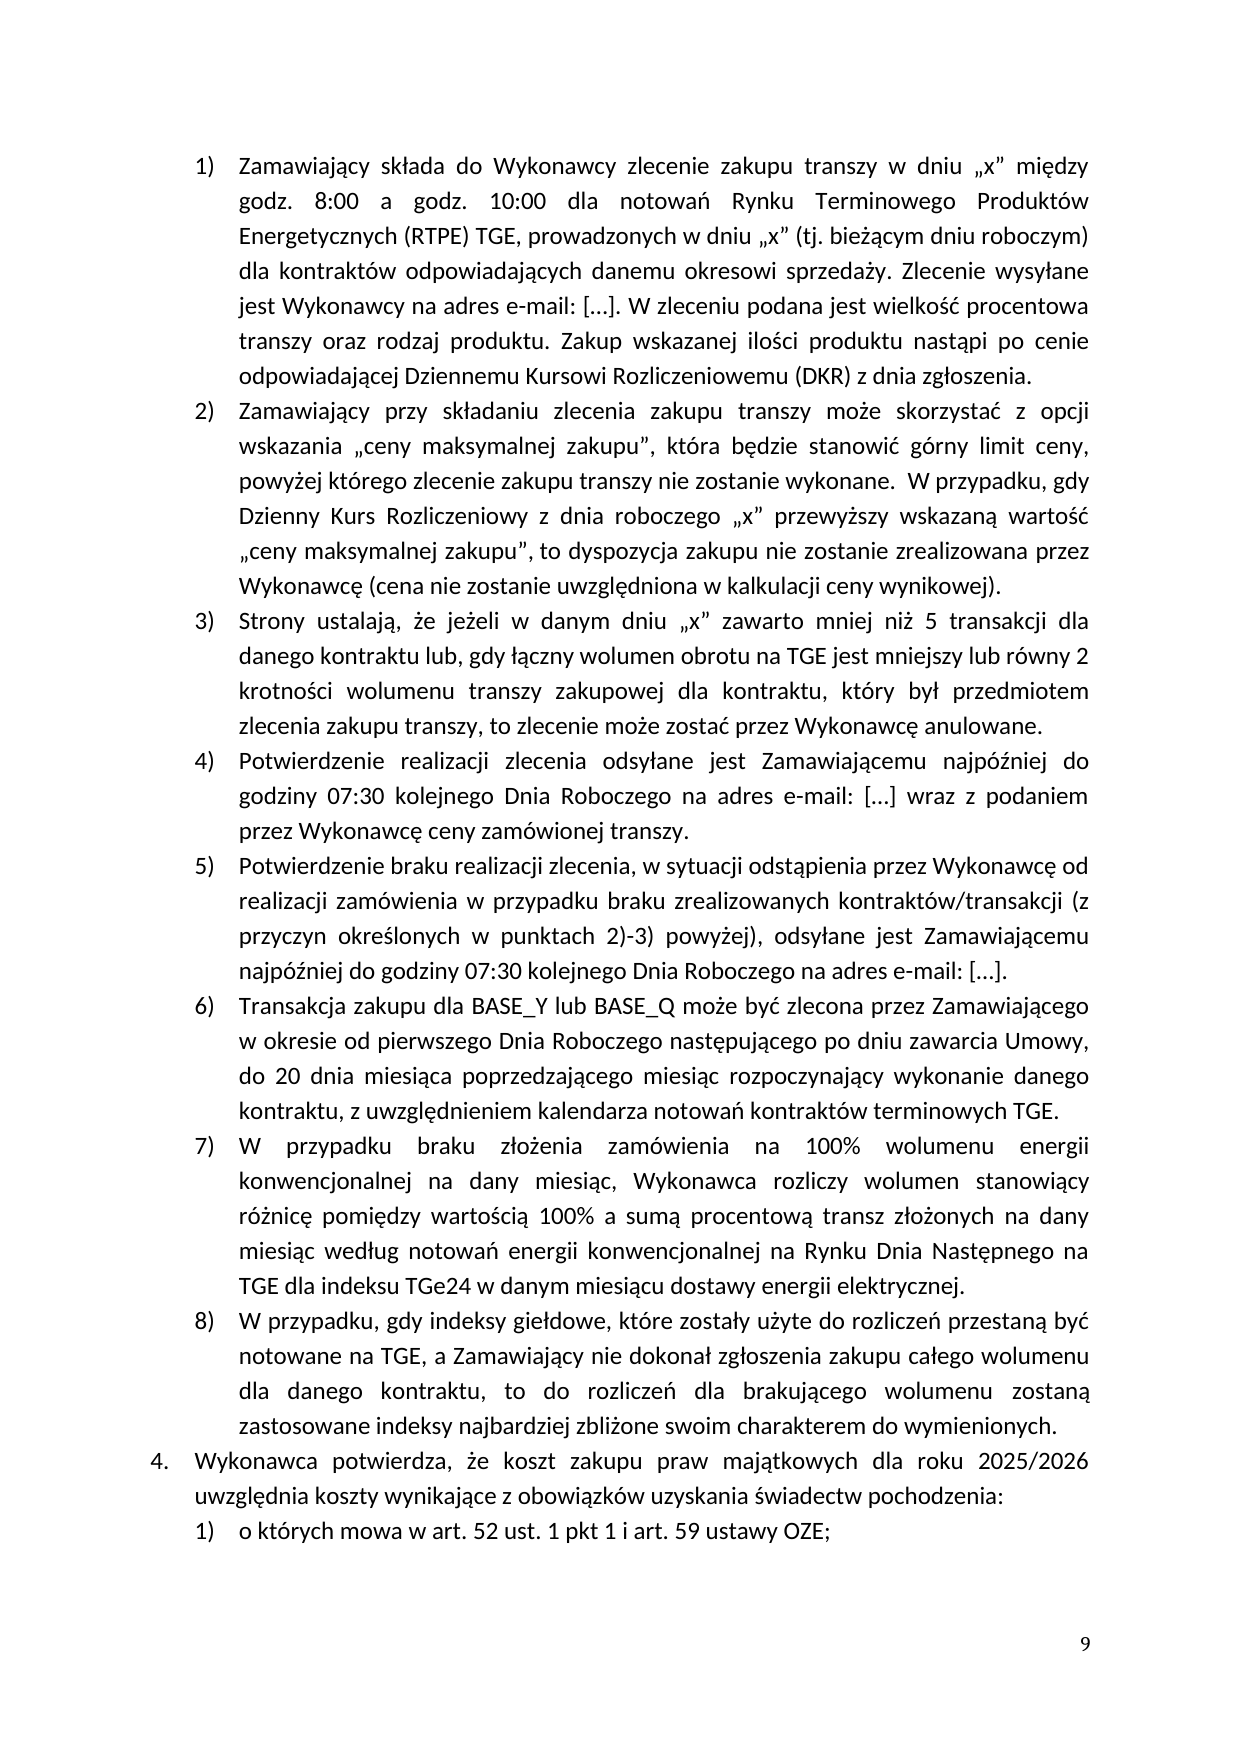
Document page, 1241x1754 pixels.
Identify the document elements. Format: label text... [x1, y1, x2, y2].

list Zamawiający przy składaniu zlecenia zakupu transzy może skorzystać z opcji wskazania „ceny maksymalnej zakupu”, która będzie stanowić górny limit ceny, powyżej którego zlecenie zakupu transzy nie zostanie wykonane. W przypadku, gdy Dzienny Kurs Rozliczeniowy z dnia roboczego „x” przewyższy wskazaną wartość „ceny maksymalnej zakupu”, to dyspozycja zakupu nie zostanie zrealizowana przez Wykonawcę (cena nie zostanie uwzględniona w kalkulacji ceny wynikowej). [194, 395, 1090, 601]
list Strony ustalają, że jeżeli w danym dniu „x” zawarto mniej niż 5 transakcji dla danego kontraktu lub, gdy łączny wolumen obrotu na TGE jest mniejszy lub równy 2 krotności wolumenu transzy zakupowej dla kontraktu, który był przedmiotem zlecenia zakupu transzy, to zlecenie może zostać przez Wykonawcę anulowane. [194, 605, 1090, 741]
list Wykonawca potwierdza, że koszt zakupu praw majątkowych dla roku 2025/2026 uwzględnia koszty wynikające z obowiązków uzyskania świadectw pochodzenia: [150, 1445, 1090, 1511]
list W przypadku, gdy indeksy giełdowe, które zostały użyte do rozliczeń przestaną być notowane na TGE, a Zamawiający nie dokonał zgłoszenia zakupu całego wolumenu dla danego kontraktu, to do rozliczeń dla brakującego wolumenu zostaną zastosowane indeksy najbardziej zbliżone swoim charakterem do wymienionych. [194, 1305, 1090, 1441]
list W przypadku braku złożenia zamówienia na 100% wolumenu energii konwencjonalnej na dany miesiąc, Wykonawca rozliczy wolumen stanowiący różnicę pomiędzy wartością 100% a sumą procentową transz złożonych na dany miesiąc według notowań energii konwencjonalnej na Rynku Dnia Następnego na TGE dla indeksu TGe24 w danym miesiącu dostawy energii elektrycznej. [194, 1130, 1090, 1301]
list Zamawiający składa do Wykonawcy zlecenie zakupu transzy w dniu „x” między godz. 8:00 a godz. 10:00 dla notowań Rynku Terminowego Produktów Energetycznych (RTPE) TGE, prowadzonych w dniu „x” (tj. bieżącym dniu roboczym) dla kontraktów odpowiadających danemu okresowi sprzedaży. Zlecenie wysyłane jest Wykonawcy na adres e-mail: […]. W zleceniu podana jest wielkość procentowa transzy oraz rodzaj produktu. Zakup wskazanej ilości produktu nastąpi po cenie odpowiadającej Dziennemu Kursowi Rozliczeniowemu (DKR) z dnia zgłoszenia. [194, 150, 1090, 391]
list o których mowa w art. 52 ust. 1 pkt 1 i art. 59 ustawy OZE; [194, 1515, 1090, 1546]
list Potwierdzenie realizacji zlecenia odsyłane jest Zamawiającemu najpóźniej do godziny 07:30 kolejnego Dnia Roboczego na adres e-mail: […] wraz z podaniem przez Wykonawcę ceny zamówionej transzy. [194, 745, 1090, 846]
list Transakcja zakupu dla BASE_Y lub BASE_Q może być zlecona przez Zamawiającego w okresie od pierwszego Dnia Roboczego następującego po dniu zawarcia Umowy, do 20 dnia miesiąca poprzedzającego miesiąc rozpoczynający wykonanie danego kontraktu, z uwzględnieniem kalendarza notowań kontraktów terminowych TGE. [194, 990, 1090, 1126]
list Potwierdzenie braku realizacji zlecenia, w sytuacji odstąpienia przez Wykonawcę od realizacji zamówienia w przypadku braku zrealizowanych kontraktów/transakcji (z przyczyn określonych w punktach 2)-3) powyżej), odsyłane jest Zamawiającemu najpóźniej do godziny 07:30 kolejnego Dnia Roboczego na adres e-mail: […]. [194, 850, 1090, 986]
